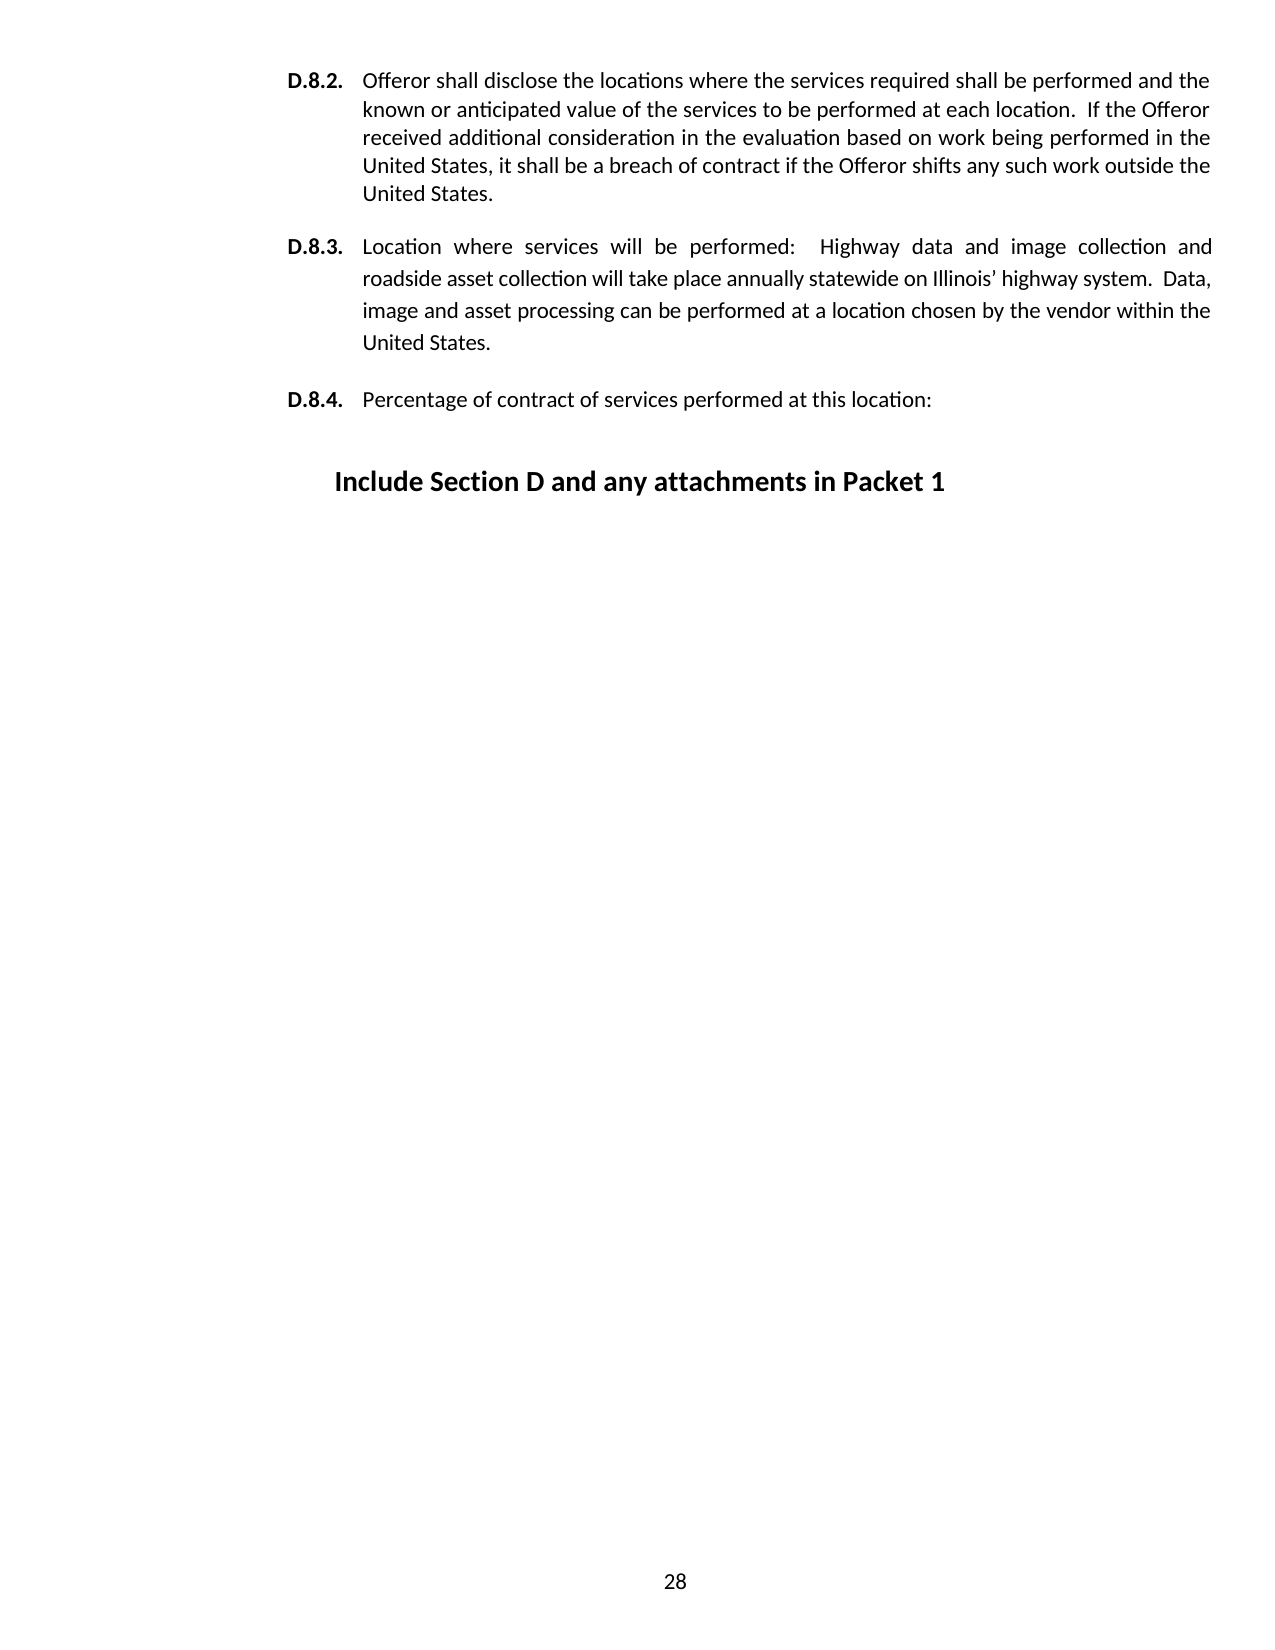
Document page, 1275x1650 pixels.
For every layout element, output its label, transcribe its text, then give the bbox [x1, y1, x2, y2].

text Include Section D and any attachments in Packet 1 [334, 463, 1214, 499]
list Percentage of contract of services performed at this location: [287, 386, 1212, 413]
list Location where services will be performed: [287, 232, 1212, 356]
list Offeror shall disclose the locations where the services required shall be performed and the known or anticipated value of the services to be performed at each location. If the Offeror received additional consideration in the evaluation based on work being performed in the United States, it shall be a breach of contract if the Offeror shifts any such work outside the United States. [287, 67, 1212, 207]
